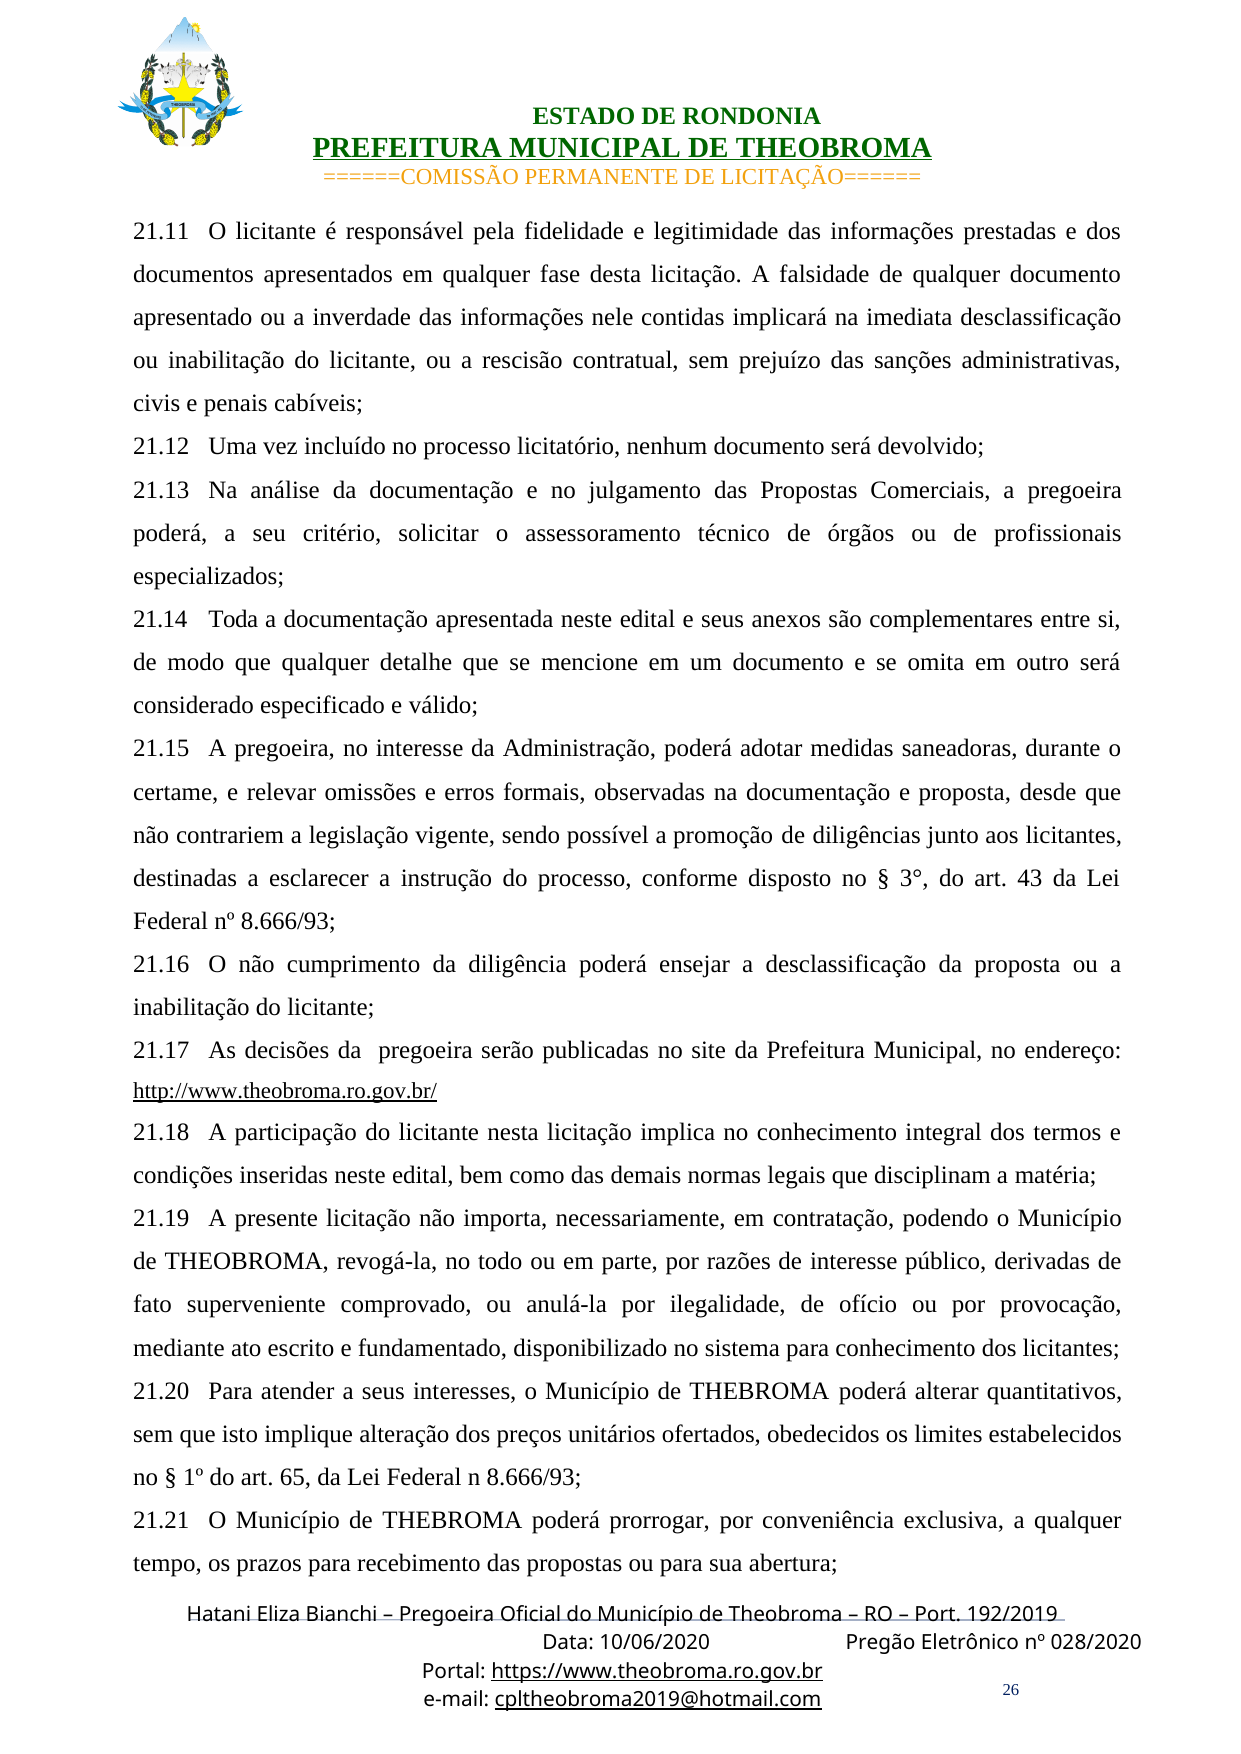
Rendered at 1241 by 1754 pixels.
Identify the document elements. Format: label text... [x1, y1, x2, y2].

list O licitante é responsável pela fidelidade e legitimidade das informações prestadas e dos documentos apresentados em qualquer fase desta licitação. A falsidade de qualquer documento apresentado ou a inverdade das informações nele contidas implicará na imediata desclassificação ou inabilitação do licitante, ou a rescisão contratual, sem prejuízo das sanções administrativas, civis e penais cabíveis; [133, 216, 1122, 417]
list Para atender a seus interesses, o Município de THEBROMA poderá alterar quantitativos, sem que isto implique alteração dos preços unitários ofertados, obedecidos os limites estabelecidos no § 1º do art. 65, da Lei Federal n 8.666/93; [133, 1376, 1122, 1491]
list As decisões da pregoeira serão publicadas no site da Prefeitura Municipal, no endereço: http://www.theobroma.ro.gov.br/ [133, 1036, 1122, 1104]
list Na análise da documentação e no julgamento das Propostas Comerciais, a pregoeira poderá, a seu critério, solicitar o assessoramento técnico de órgãos ou de profissionais especializados; [133, 475, 1122, 590]
list O Município de THEBROMA poderá prorrogar, por conveniência exclusiva, a qualquer tempo, os prazos para recebimento das propostas ou para sua abertura; [133, 1505, 1122, 1577]
list Toda a documentação apresentada neste edital e seus anexos são complementares entre si, de modo que qualquer detalhe que se mencione em um documento e se omita em outro será considerado especificado e válido; [133, 604, 1122, 719]
list Uma vez incluído no processo licitatório, nenhum documento será devolvido; [133, 432, 1146, 460]
list O não cumprimento da diligência poderá ensejar a desclassificação da proposta ou a inabilitação do licitante; [133, 949, 1122, 1021]
list A participação do licitante nesta licitação implica no conhecimento integral dos termos e condições inseridas neste edital, bem como das demais normas legais que disciplinam a matéria; [133, 1117, 1122, 1189]
list A presente licitação não importa, necessariamente, em contratação, podendo o Município de THEOBROMA, revogá-la, no todo ou em parte, por razões de interesse público, derivadas de fato superveniente comprovado, ou anulá-la por ilegalidade, de ofício ou por provocação, mediante ato escrito e fundamentado, disponibilizado no sistema para conhecimento dos licitantes; [133, 1203, 1123, 1361]
list A pregoeira, no interesse da Administração, poderá adotar medidas saneadoras, durante o certame, e relevar omissões e erros formais, observadas na documentação e proposta, desde que não contrariem a legislação vigente, sendo possível a promoção de diligências junto aos licitantes, destinadas a esclarecer a instrução do processo, conforme disposto no § 3°, do art. 43 da Lei Federal nº 8.666/93; [133, 733, 1122, 935]
